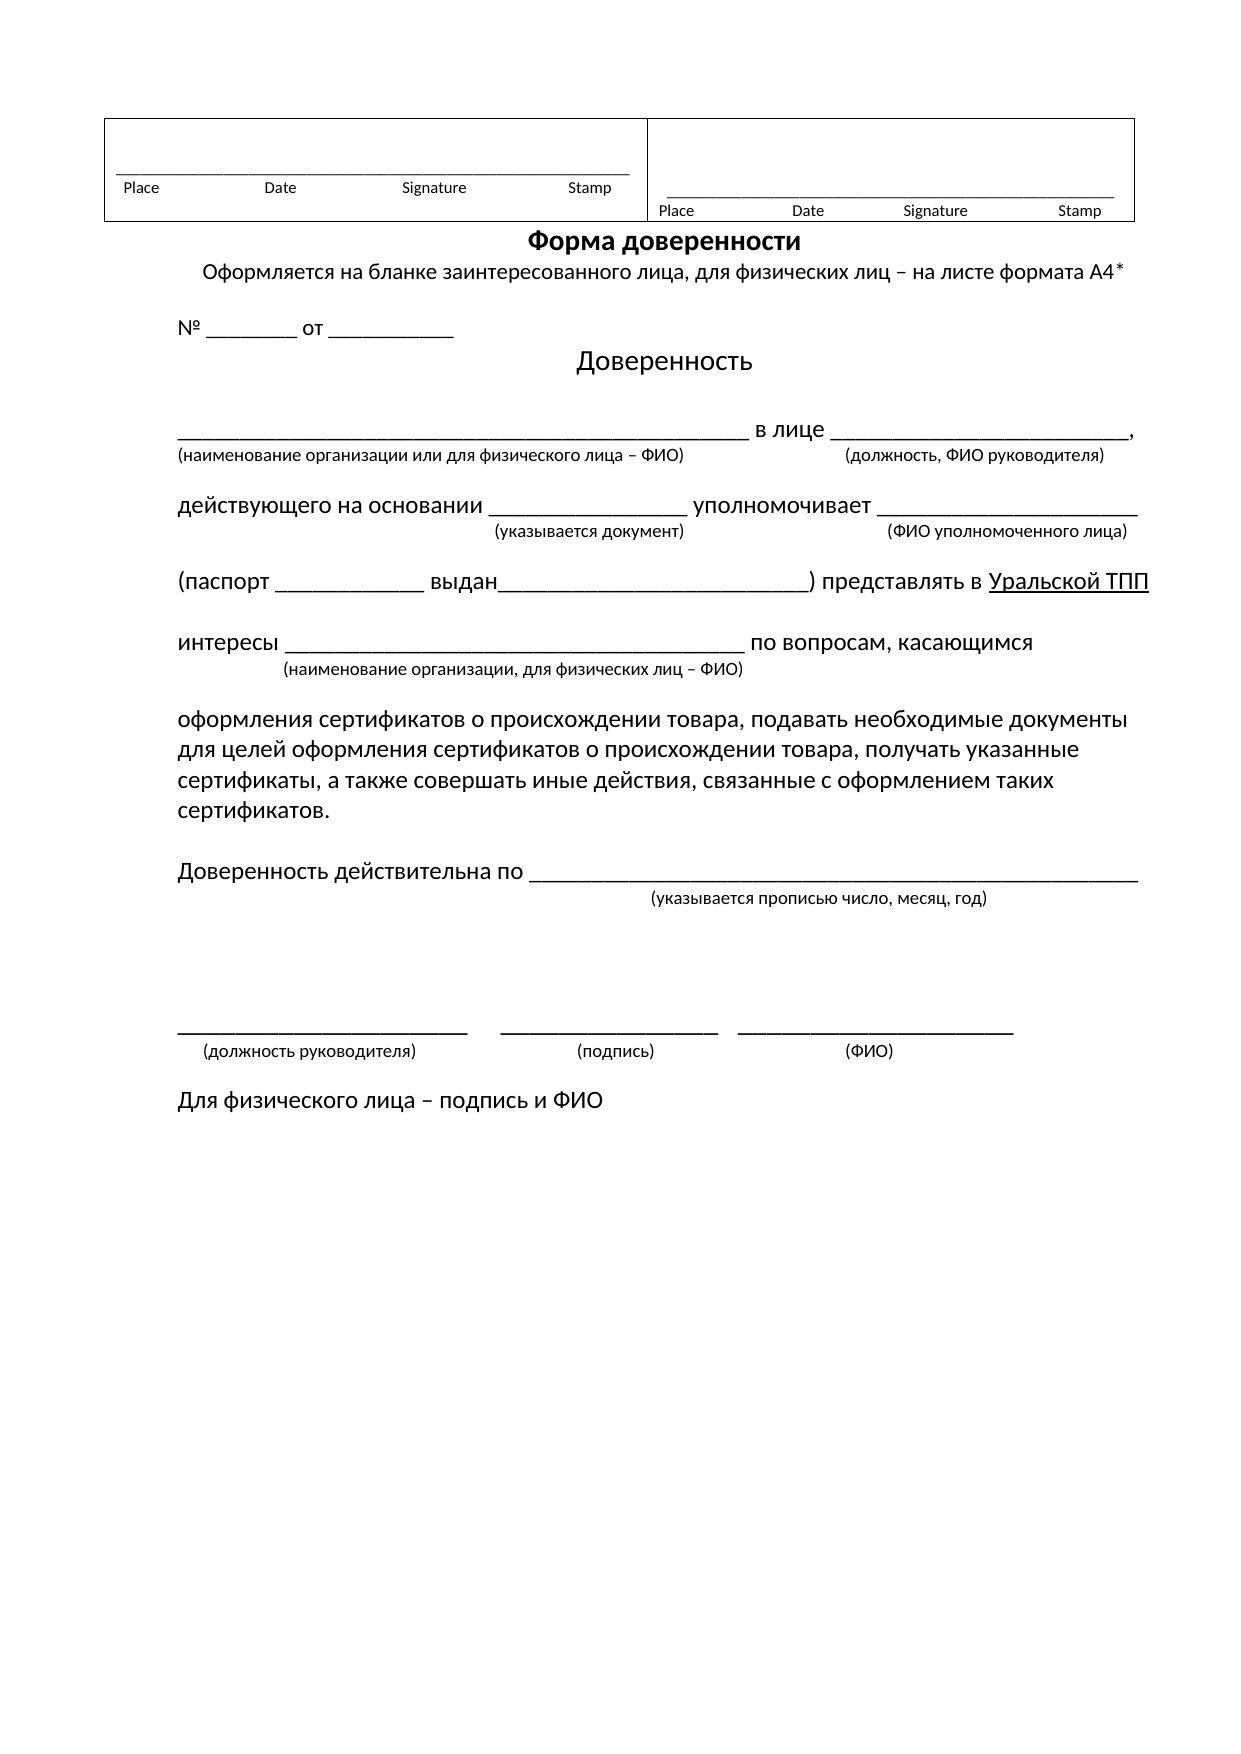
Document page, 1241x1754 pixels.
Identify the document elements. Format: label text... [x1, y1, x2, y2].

text Для физического лица – подпись и ФИО [177, 1084, 1152, 1115]
text (указывается прописью число, месяц, год) [177, 886, 1152, 909]
text Доверенность [177, 342, 1152, 377]
text оформления сертификатов о происхождении товара, подавать необходимые документы для целей оформления сертификатов о происхождении товара, получать указанные сертификаты, а также совершать иные действия, связанные с оформлением таких сертификатов. [177, 703, 1152, 825]
text № ________ от ___________ [177, 313, 1152, 342]
text ______________________________________________ в лице ________________________, [177, 413, 1152, 443]
text (паспорт ____________ выдан_________________________) представлять в Уральской ТПП [177, 566, 1152, 596]
text Форма доверенности [177, 222, 1152, 257]
text Доверенность действительна по _________________________________________________ [177, 856, 1152, 886]
text (наименование организации, для физических лиц – ФИО) [177, 657, 1152, 680]
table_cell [105, 119, 647, 221]
text интересы _____________________________________ по вопросам, касающимся [177, 627, 1152, 657]
text (должность руководителя) (подпись) (ФИО) [177, 1039, 1152, 1062]
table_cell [648, 119, 1134, 221]
text (указывается документ) (ФИО уполномоченного лица) [177, 520, 1152, 543]
text (наименование организации или для физического лица – ФИО) (должность, ФИО руководителя) [177, 443, 1152, 466]
text действующего на основании ________________ уполномочивает _____________________ [177, 489, 1152, 520]
text ____________________ _______________ ___________________ [177, 1003, 1152, 1039]
text Оформляется на бланке заинтересованного лица, для физических лиц – на листе формата А4* [177, 257, 1152, 286]
